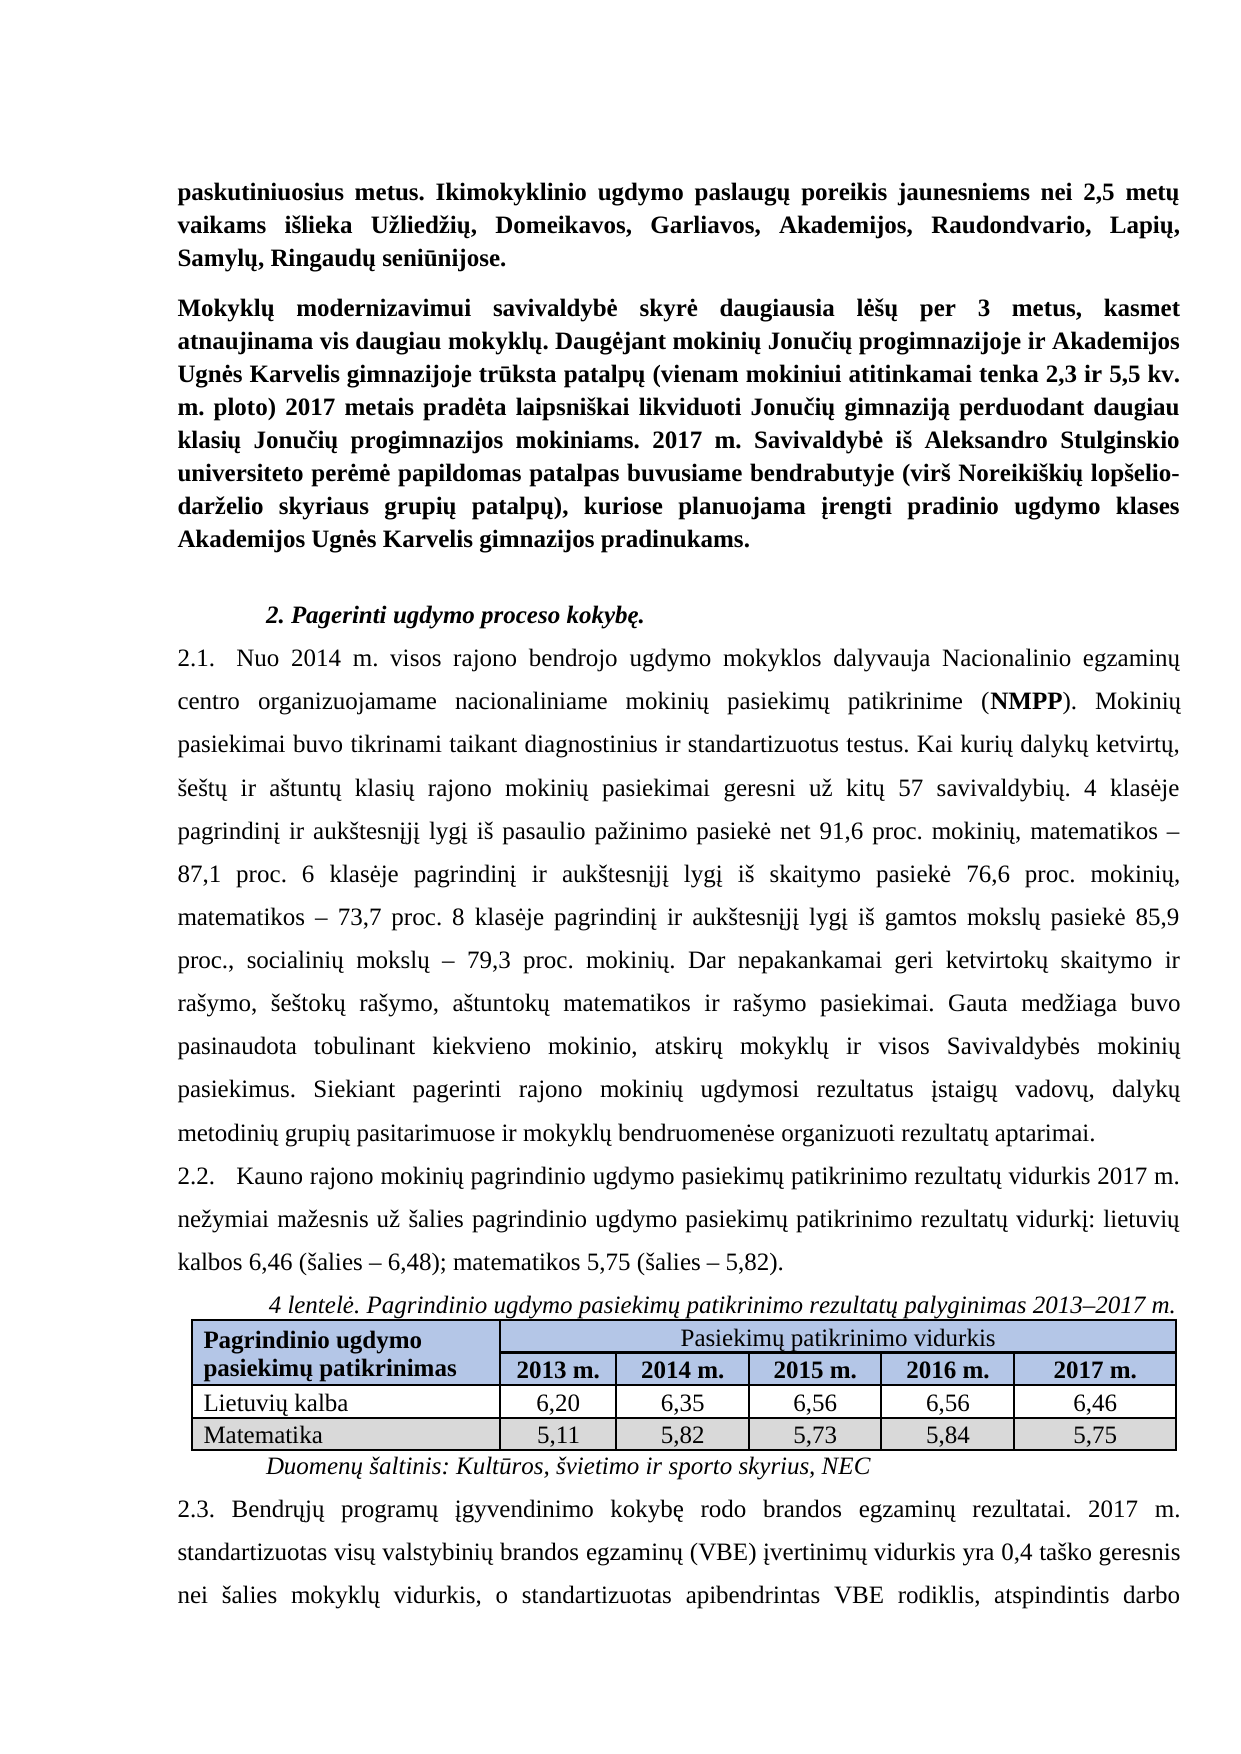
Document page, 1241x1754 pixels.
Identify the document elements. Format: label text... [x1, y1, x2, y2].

table_cell Matematika [193, 1419, 499, 1449]
table_cell 2015 m. [750, 1354, 880, 1384]
table_cell 5,11 [501, 1419, 615, 1449]
table_cell 5,82 [617, 1419, 748, 1449]
table_cell 6,56 [750, 1386, 880, 1417]
table_header Pagrindinio ugdymo pasiekimų patikrinimas [193, 1321, 499, 1384]
list Kauno rajono mokinių pagrindinio ugdymo pasiekimų patikrinimo rezultatų vidurkis 2017 m. nežymiai mažesnis už šalies pagrindinio ugdymo pasiekimų patikrinimo rezultatų vidurkį: lietuvių kalbos 6,46 (šalies – 6,48); matematikos 5,75 (šalies – 5,82). [177, 1161, 1181, 1276]
text Duomenų šaltinis: Kultūros, švietimo ir sporto skyrius, NEC [177, 1451, 1181, 1480]
text 4 lentelė. Pagrindinio ugdymo pasiekimų patikrinimo rezultatų palyginimas 2013–2017 m. [266, 1290, 1181, 1319]
table_cell 2016 m. [882, 1354, 1013, 1384]
table_cell 6,56 [882, 1386, 1013, 1417]
table_cell 6,46 [1015, 1386, 1175, 1417]
table_cell 5,84 [882, 1419, 1013, 1449]
table_cell 5,75 [1015, 1419, 1175, 1449]
text Mokyklų modernizavimui savivaldybė skyrė daugiausia lėšų per 3 metus, kasmet atnaujinama vis daugiau mokyklų. Daugėjant mokinių Jonučių progimnazijoje ir Akademijos Ugnės Karvelis gimnazijoje trūksta patalpų (vienam mokiniui atitinkamai tenka 2,3 ir 5,5 kv. m. ploto) 2017 metais pradėta laipsniškai likviduoti Jonučių gimnaziją perduodant daugiau klasių Jonučių progimnazijos mokiniams. 2017 m. Savivaldybė iš Aleksandro Stulginskio universiteto perėmė papildomas patalpas buvusiame bendrabutyje (virš Noreikiškių lopšelio-darželio skyriaus grupių patalpų), kuriose planuojama įrengti pradinio ugdymo klases Akademijos Ugnės Karvelis gimnazijos pradinukams. [177, 293, 1181, 553]
table_cell 2013 m. [501, 1354, 615, 1384]
table_cell 2014 m. [617, 1354, 748, 1384]
table_cell 5,73 [750, 1419, 880, 1449]
table_cell 6,20 [501, 1386, 615, 1417]
table_cell 6,35 [617, 1386, 748, 1417]
table_header Pasiekimų patikrinimo vidurkis [501, 1321, 1175, 1351]
list Nuo 2014 m. visos rajono bendrojo ugdymo mokyklos dalyvauja Nacionalinio egzaminų centro organizuojamame nacionaliniame mokinių pasiekimų patikrinime (NMPP). Mokinių pasiekimai buvo tikrinami taikant diagnostinius ir standartizuotus testus. Kai kurių dalykų ketvirtų, šeštų ir aštuntų klasių rajono mokinių pasiekimai geresni už kitų 57 savivaldybių. 4 klasėje pagrindinį ir aukštesnįjį lygį iš pasaulio pažinimo pasiekė net 91,6 proc. mokinių, matematikos – 87,1 proc. 6 klasėje pagrindinį ir aukštesnįjį lygį iš skaitymo pasiekė 76,6 proc. mokinių, matematikos – 73,7 proc. 8 klasėje pagrindinį ir aukštesnįjį lygį iš gamtos mokslų pasiekė 85,9 proc., socialinių mokslų – 79,3 proc. mokinių. Dar nepakankamai geri ketvirtokų skaitymo ir rašymo, šeštokų rašymo, aštuntokų matematikos ir rašymo pasiekimai. Gauta medžiaga buvo pasinaudota tobulinant kiekvieno mokinio, atskirų mokyklų ir visos Savivaldybės mokinių pasiekimus. Siekiant pagerinti rajono mokinių ugdymosi rezultatus įstaigų vadovų, dalykų metodinių grupių pasitarimuose ir mokyklų bendruomenėse organizuoti rezultatų aptarimai. [177, 643, 1181, 1146]
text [177, 177, 1181, 272]
table_cell 2017 m. [1015, 1354, 1175, 1384]
text 2. Pagerinti ugdymo proceso kokybę. [177, 600, 1181, 629]
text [177, 1494, 1181, 1609]
table_cell Lietuvių kalba [193, 1386, 499, 1417]
